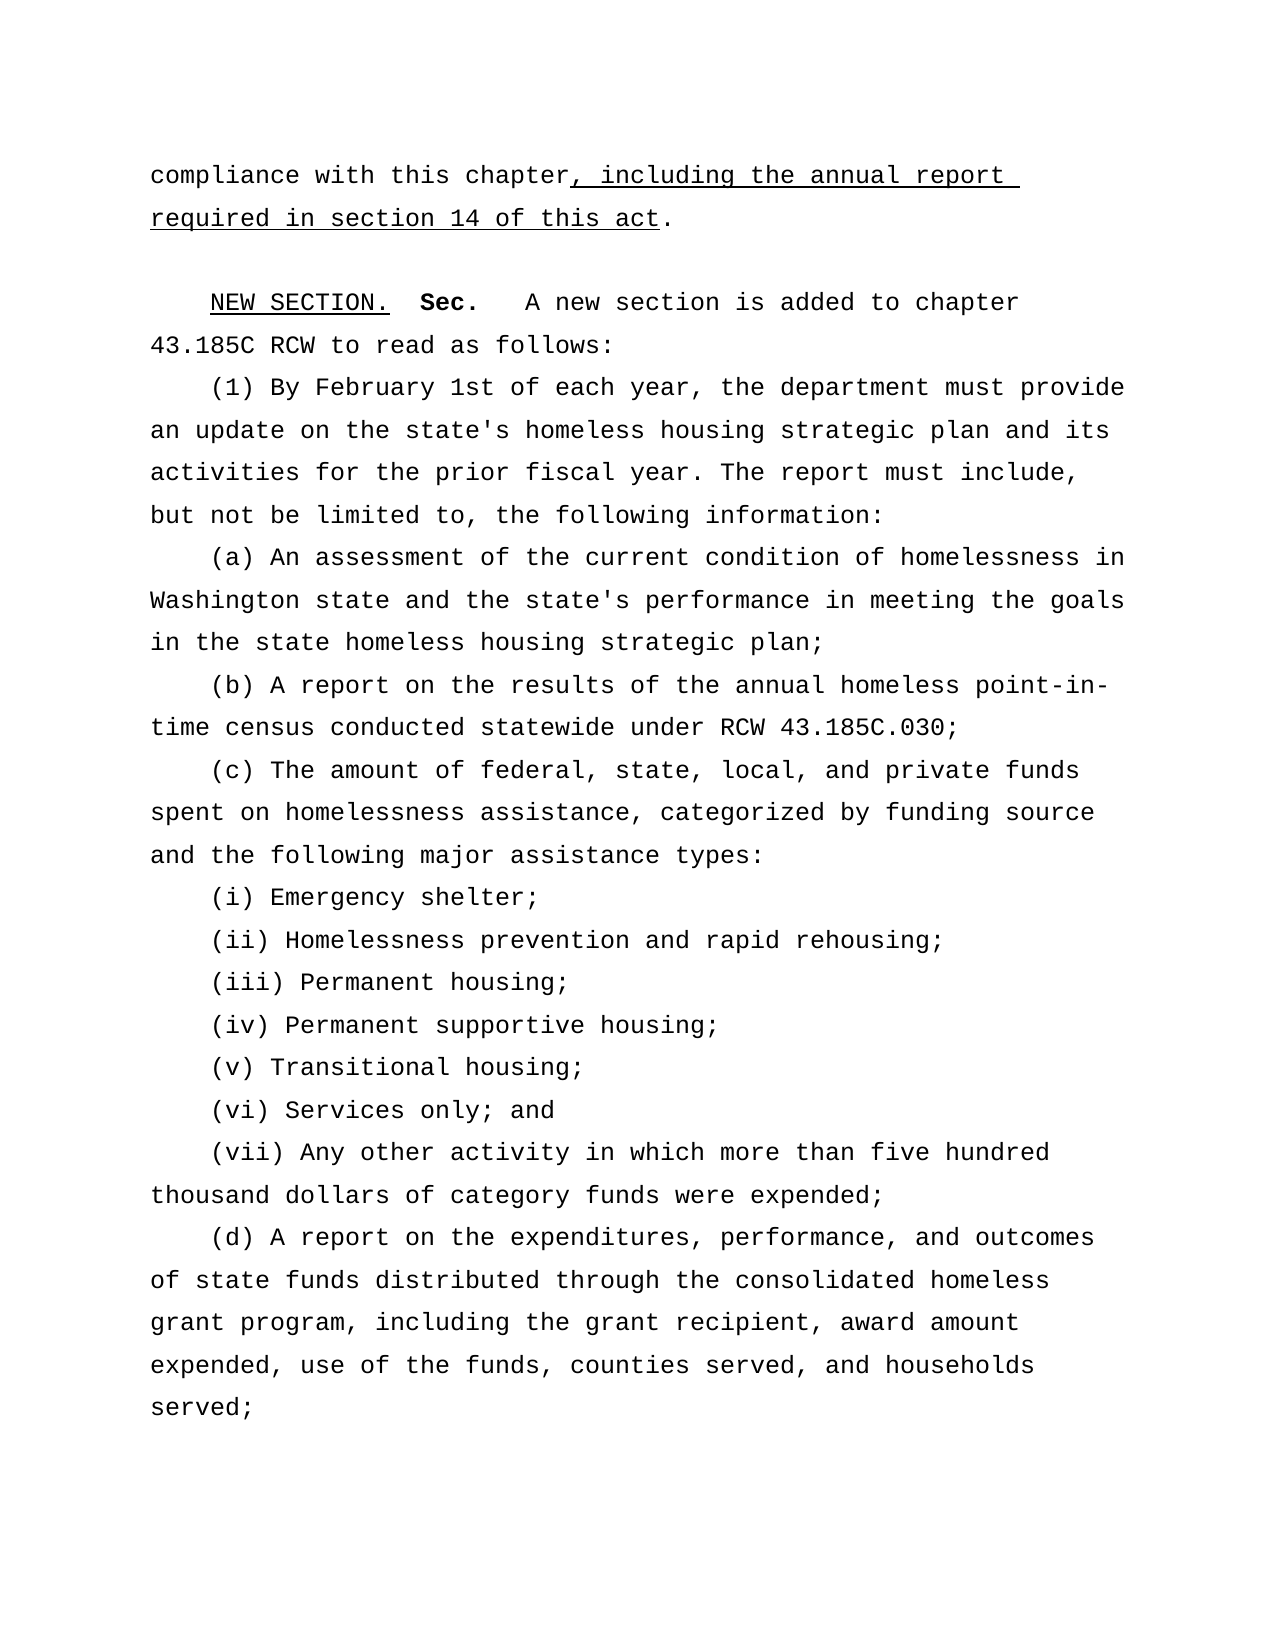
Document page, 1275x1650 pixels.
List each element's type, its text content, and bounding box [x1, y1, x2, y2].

text (v) Transitional housing; [150, 1042, 1125, 1084]
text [150, 150, 1125, 235]
text (1) By February 1st of each year, the department must provide an update on the state's homeless housing strategic plan and its activities for the prior fiscal year. The report must include, but not be limited to, the following information: [150, 362, 1125, 532]
text (ii) Homelessness prevention and rapid rehousing; [150, 914, 1125, 957]
text NEW SECTION. Sec. A new section is added to chapter 43.185C RCW to read as follows: [150, 277, 1125, 362]
text (vii) Any other activity in which more than five hundred thousand dollars of category funds were expended; [150, 1127, 1125, 1212]
text (i) Emergency shelter; [150, 872, 1125, 914]
text (a) An assessment of the current condition of homelessness in Washington state and the state's performance in meeting the goals in the state homeless housing strategic plan; [150, 532, 1125, 659]
text (d) A report on the expenditures, performance, and outcomes of state funds distributed through the consolidated homeless grant program, including the grant recipient, award amount expended, use of the funds, counties served, and households served; [150, 1212, 1125, 1424]
text (c) The amount of federal, state, local, and private funds spent on homelessness assistance, categorized by funding source and the following major assistance types: [150, 744, 1125, 872]
text (b) A report on the results of the annual homeless point-in-time census conducted statewide under RCW 43.185C.030; [150, 659, 1125, 744]
text (iii) Permanent housing; [150, 957, 1125, 999]
text (vi) Services only; and [150, 1084, 1125, 1127]
text (iv) Permanent supportive housing; [150, 999, 1125, 1042]
